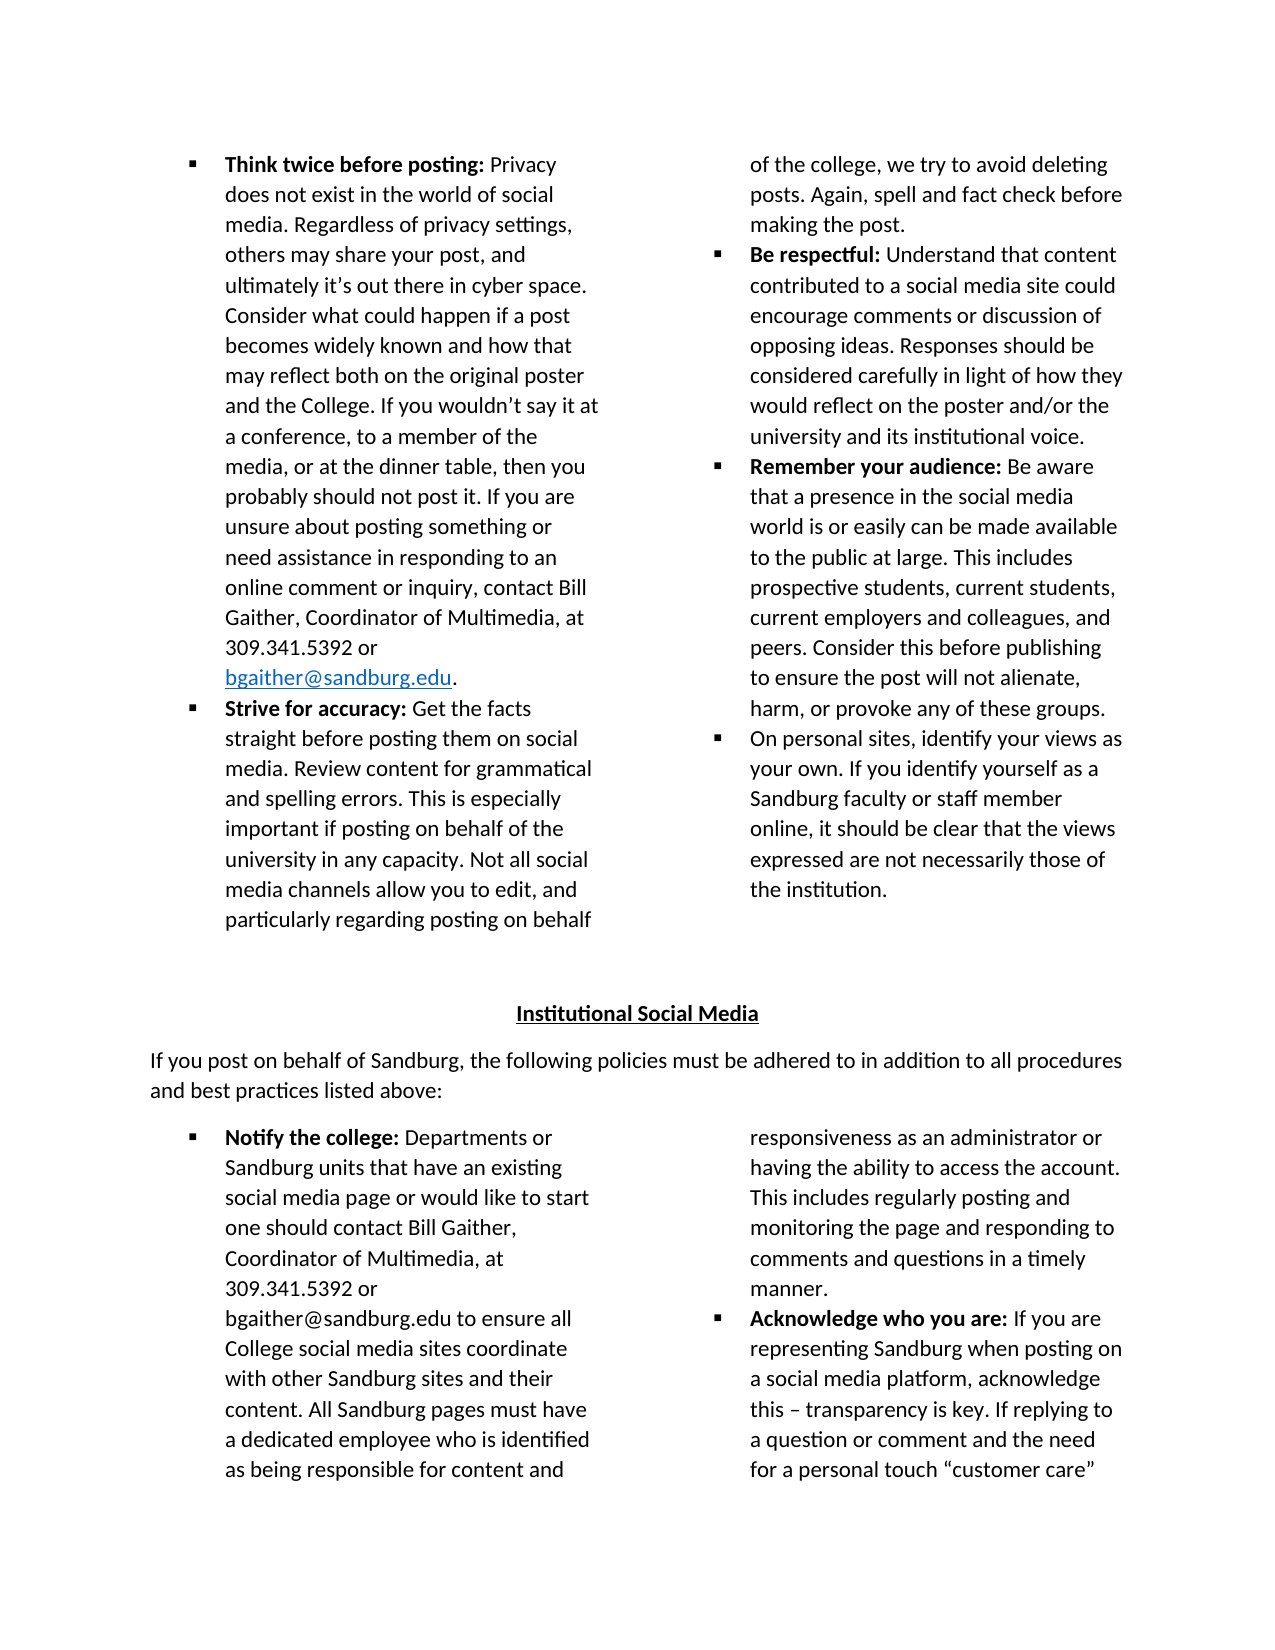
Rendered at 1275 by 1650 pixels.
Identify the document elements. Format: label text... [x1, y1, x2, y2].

list Think twice before posting: Privacy does not exist in the world of social media. Regardless of privacy settings, others may share your post, and ultimately it’s out there in cyber space. Consider what could happen if a post becomes widely known and how that may reflect both on the original poster and the College. If you wouldn’t say it at a conference, to a member of the media, or at the dinner table, then you probably should not post it. If you are unsure about posting something or need assistance in responding to an online comment or inquiry, contact Bill Gaither, Coordinator of Multimedia, at 309.341.5392 or bgaither@sandburg.edu. [187, 150, 600, 692]
text Institutional Social Media [150, 999, 1125, 1027]
list Strive for accuracy: Get the facts straight before posting them on social media. Review content for grammatical and spelling errors. This is especially important if posting on behalf of the university in any capacity. Not all social media channels allow you to edit, and particularly regarding posting on behalf of the college, we try to avoid deleting posts. Again, spell and fact check before making the post. [187, 694, 600, 933]
list On personal sites, identify your views as your own. If you identify yourself as a Sandburg faculty or staff member online, it should be clear that the views expressed are not necessarily those of the institution. [712, 724, 1125, 903]
list Remember your audience: Be aware that a presence in the social media world is or easily can be made available to the public at large. This includes prospective students, current students, current employers and colleagues, and peers. Consider this before publishing to ensure the post will not alienate, harm, or provoke any of these groups. [712, 452, 1125, 722]
list Notify the college: Departments or Sandburg units that have an existing social media page or would like to start one should contact Bill Gaither, Coordinator of Multimedia, at 309.341.5392 or bgaither@sandburg.edu to ensure all College social media sites coordinate with other Sandburg sites and their content. All Sandburg pages must have a dedicated employee who is identified as being responsible for content and responsiveness as an administrator or having the ability to access the account. This includes regularly posting and monitoring the page and responding to comments and questions in a timely manner. [187, 1123, 600, 1483]
list Notify the college: Departments or Sandburg units that have an existing social media page or would like to start one should contact Bill Gaither, Coordinator of Multimedia, at 309.341.5392 or bgaither@sandburg.edu to ensure all College social media sites coordinate with other Sandburg sites and their content. All Sandburg pages must have a dedicated employee who is identified as being responsible for content and responsiveness as an administrator or having the ability to access the account. This includes regularly posting and monitoring the page and responding to comments and questions in a timely manner. [712, 1123, 1125, 1302]
list Strive for accuracy: Get the facts straight before posting them on social media. Review content for grammatical and spelling errors. This is especially important if posting on behalf of the university in any capacity. Not all social media channels allow you to edit, and particularly regarding posting on behalf of the college, we try to avoid deleting posts. Again, spell and fact check before making the post. [712, 150, 1125, 238]
list Be respectful: Understand that content contributed to a social media site could encourage comments or discussion of opposing ideas. Responses should be considered carefully in light of how they would reflect on the poster and/or the university and its institutional voice. [712, 241, 1125, 450]
text If you post on behalf of Sandburg, the following policies must be adhered to in addition to all procedures and best practices listed above: [150, 1046, 1125, 1104]
